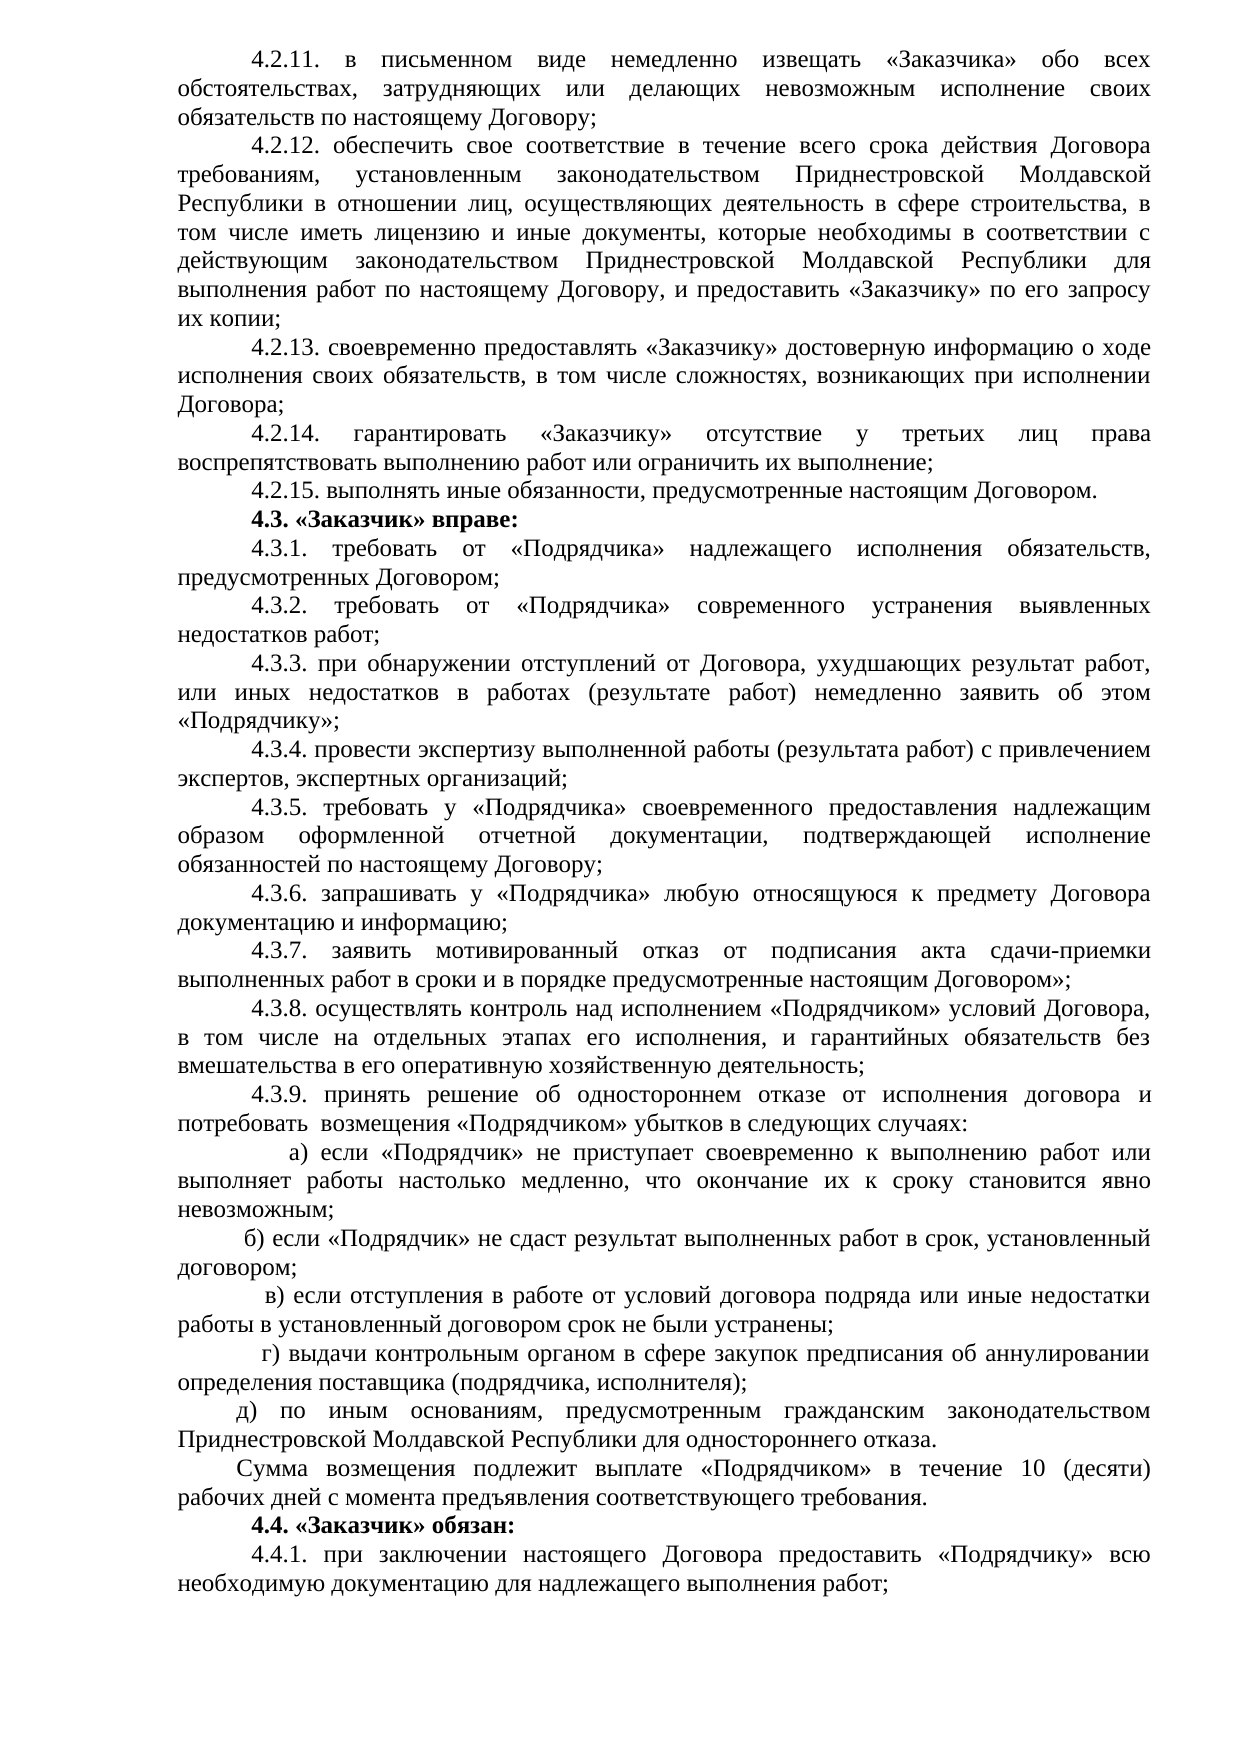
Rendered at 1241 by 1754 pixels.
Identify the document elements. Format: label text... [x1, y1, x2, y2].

text 4.2.11. в письменном виде немедленно извещать «Заказчика» обо всех обстоятельствах, затрудняющих или делающих невозможным исполнение своих обязательств по настоящему Договору; [177, 44, 1152, 131]
text 4.3.3. при обнаружении отступлений от Договора, ухудшающих результат работ, или иных недостатков в работах (результате работ) немедленно заявить об этом «Подрядчику»; [177, 648, 1152, 734]
text 4.2.12. обеспечить свое соответствие в течение всего срока действия Договора требованиям, установленным законодательством Приднестровской Молдавской Республики в отношении лиц, осуществляющих деятельность в сфере строительства, в том числе иметь лицензию и иные документы, которые необходимы в соответствии с действующим законодательством Приднестровской Молдавской Республики для выполнения работ по настоящему Договору, и предоставить «Заказчику» по его запросу их копии; [177, 131, 1152, 332]
text д) по иным основаниям, предусмотренным гражданским законодательством Приднестровской Молдавской Республики для одностороннего отказа. [177, 1396, 1152, 1453]
text а) если «Подрядчик» не приступает своевременно к выполнению работ или выполняет работы настолько медленно, что окончание их к сроку становится явно невозможным; [177, 1137, 1152, 1223]
text 4.3.9. принять решение об одностороннем отказе от исполнения договора и потребовать возмещения «Подрядчиком» убытков в следующих случаях: [177, 1079, 1152, 1137]
text 4.3.2. требовать от «Подрядчика» современного устранения выявленных недостатков работ; [177, 591, 1152, 648]
text 4.3.4. провести экспертизу выполненной работы (результата работ) с привлечением экспертов, экспертных организаций; [177, 734, 1152, 792]
text 4.4.1. при заключении настоящего Договора предоставить «Подрядчику» всю необходимую документацию для надлежащего выполнения работ; [177, 1539, 1152, 1597]
text 4.4. «Заказчик» обязан: [177, 1511, 1152, 1539]
text 4.3.8. осуществлять контроль над исполнением «Подрядчиком» условий Договора, в том числе на отдельных этапах его исполнения, и гарантийных обязательств без вмешательства в его оперативную хозяйственную деятельность; [177, 993, 1152, 1079]
text 4.3.6. запрашивать у «Подрядчика» любую относящуюся к предмету Договора документацию и информацию; [177, 878, 1152, 936]
text б) если «Подрядчик» не сдаст результат выполненных работ в срок, установленный договором; [177, 1223, 1152, 1281]
text 4.3.1. требовать от «Подрядчика» надлежащего исполнения обязательств, предусмотренных Договором; [177, 533, 1152, 591]
text Сумма возмещения подлежит выплате «Подрядчиком» в течение 10 (десяти) рабочих дней с момента предъявления соответствующего требования. [177, 1453, 1152, 1511]
text в) если отступления в работе от условий договора подряда или иные недостатки работы в установленный договором срок не были устранены; [177, 1281, 1152, 1338]
text 4.3.5. требовать у «Подрядчика» своевременного предоставления надлежащим образом оформленной отчетной документации, подтверждающей исполнение обязанностей по настоящему Договору; [177, 792, 1152, 878]
text 4.2.15. выполнять иные обязанности, предусмотренные настоящим Договором. [177, 476, 1152, 504]
text 4.2.14. гарантировать «Заказчику» отсутствие у третьих лиц права воспрепятствовать выполнению работ или ограничить их выполнение; [177, 418, 1152, 476]
text г) выдачи контрольным органом в сфере закупок предписания об аннулировании определения поставщика (подрядчика, исполнителя); [177, 1338, 1152, 1396]
text 4.3.7. заявить мотивированный отказ от подписания акта сдачи-приемки выполненных работ в сроки и в порядке предусмотренные настоящим Договором»; [177, 936, 1152, 993]
text 4.3. «Заказчик» вправе: [177, 504, 1152, 533]
text 4.2.13. своевременно предоставлять «Заказчику» достоверную информацию о ходе исполнения своих обязательств, в том числе сложностях, возникающих при исполнении Договора; [177, 332, 1152, 418]
